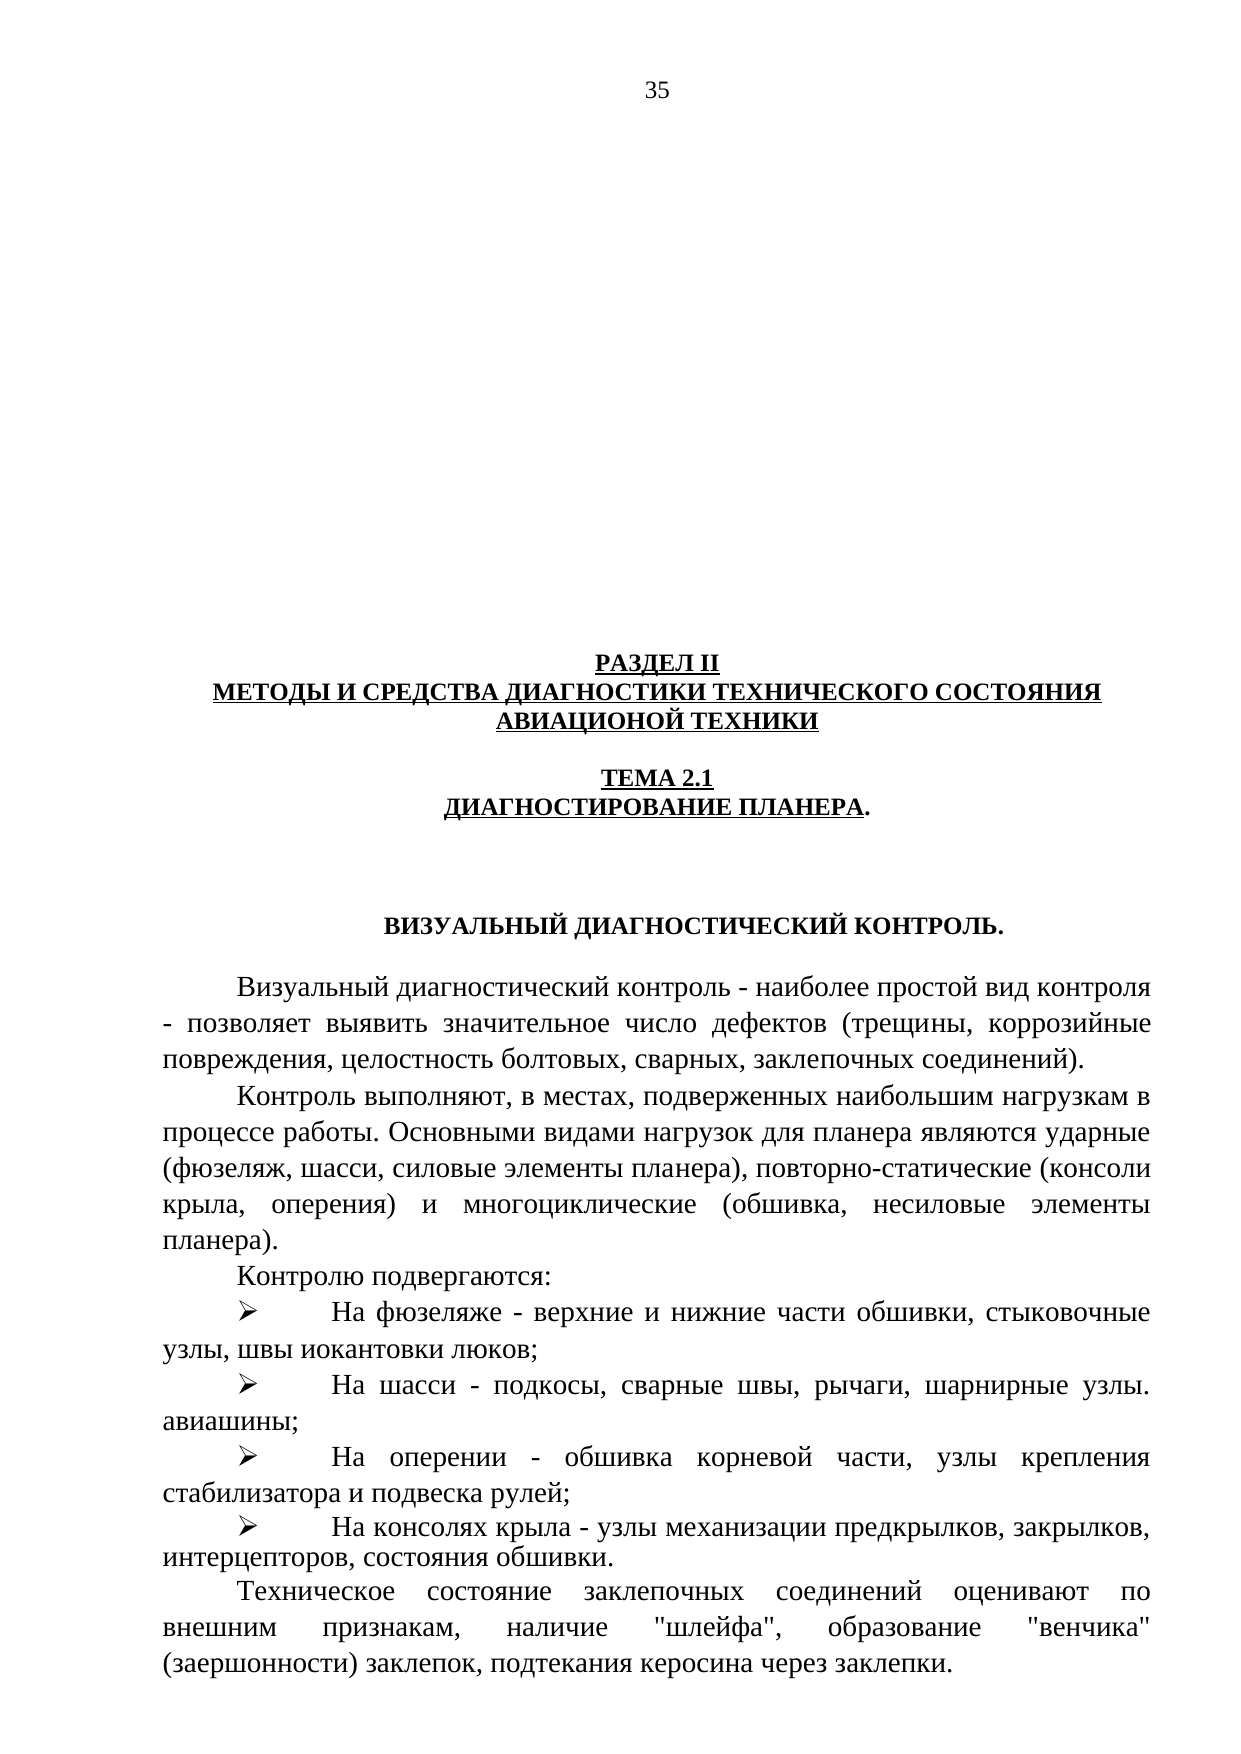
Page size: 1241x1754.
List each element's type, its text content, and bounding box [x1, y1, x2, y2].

list На фюзеляже - верхние и нижние части обшивки, стыковочные узлы, швы иокантовки люков; [162, 1294, 1151, 1364]
text Визуальный диагностический контроль - наиболее простой вид контроля - позволяет выявить значительное число дефектов (трещины, коррозийные повреждения, целостность болтовых, сварных, заклепочных соединений). [162, 969, 1151, 1075]
list На шасси - подкосы, сварные швы, рычаги, шарнирные узлы. авиашины; [162, 1367, 1151, 1437]
text Контроль выполняют, в местах, подверженных наибольшим нагрузкам в процессе работы. Основными видами нагрузок для планера являются ударные (фюзеляж, шасси, силовые элементы планера), повторно-статические (консоли крыла, оперения) и многоциклические (обшивка, несиловые элементы планера). [162, 1078, 1151, 1256]
text Контролю подвергаются: [162, 1258, 1151, 1292]
text РАЗДЕЛ II [162, 648, 1151, 677]
text Техническое состояние заклепочных соединений оценивают по внешним признакам, наличие "шлейфа", образование "венчика" (заершонности) заклепок, подтекания керосина через заклепки. [162, 1573, 1151, 1679]
list На оперении - обшивка корневой части, узлы крепления стабилизатора и подвеска рулей; [162, 1439, 1151, 1509]
text ТЕМА 2.1 [162, 763, 1151, 792]
list На консолях крыла - узлы механизации предкрылков, закрылков, интерцепторов, состояния обшивки. [162, 1512, 1151, 1573]
text ВИЗУАЛЬНЫЙ ДИАГНОСТИЧЕСКИЙ КОНТРОЛЬ. [162, 911, 1151, 940]
text ДИАГНОСТИРОВАНИЕ ПЛАНЕРА. [162, 792, 1151, 821]
text МЕТОДЫ И СРЕДСТВА ДИАГНОСТИКИ ТЕХНИЧЕСКОГО СОСТОЯНИЯ АВИАЦИОНОЙ ТЕХНИКИ [162, 677, 1151, 734]
